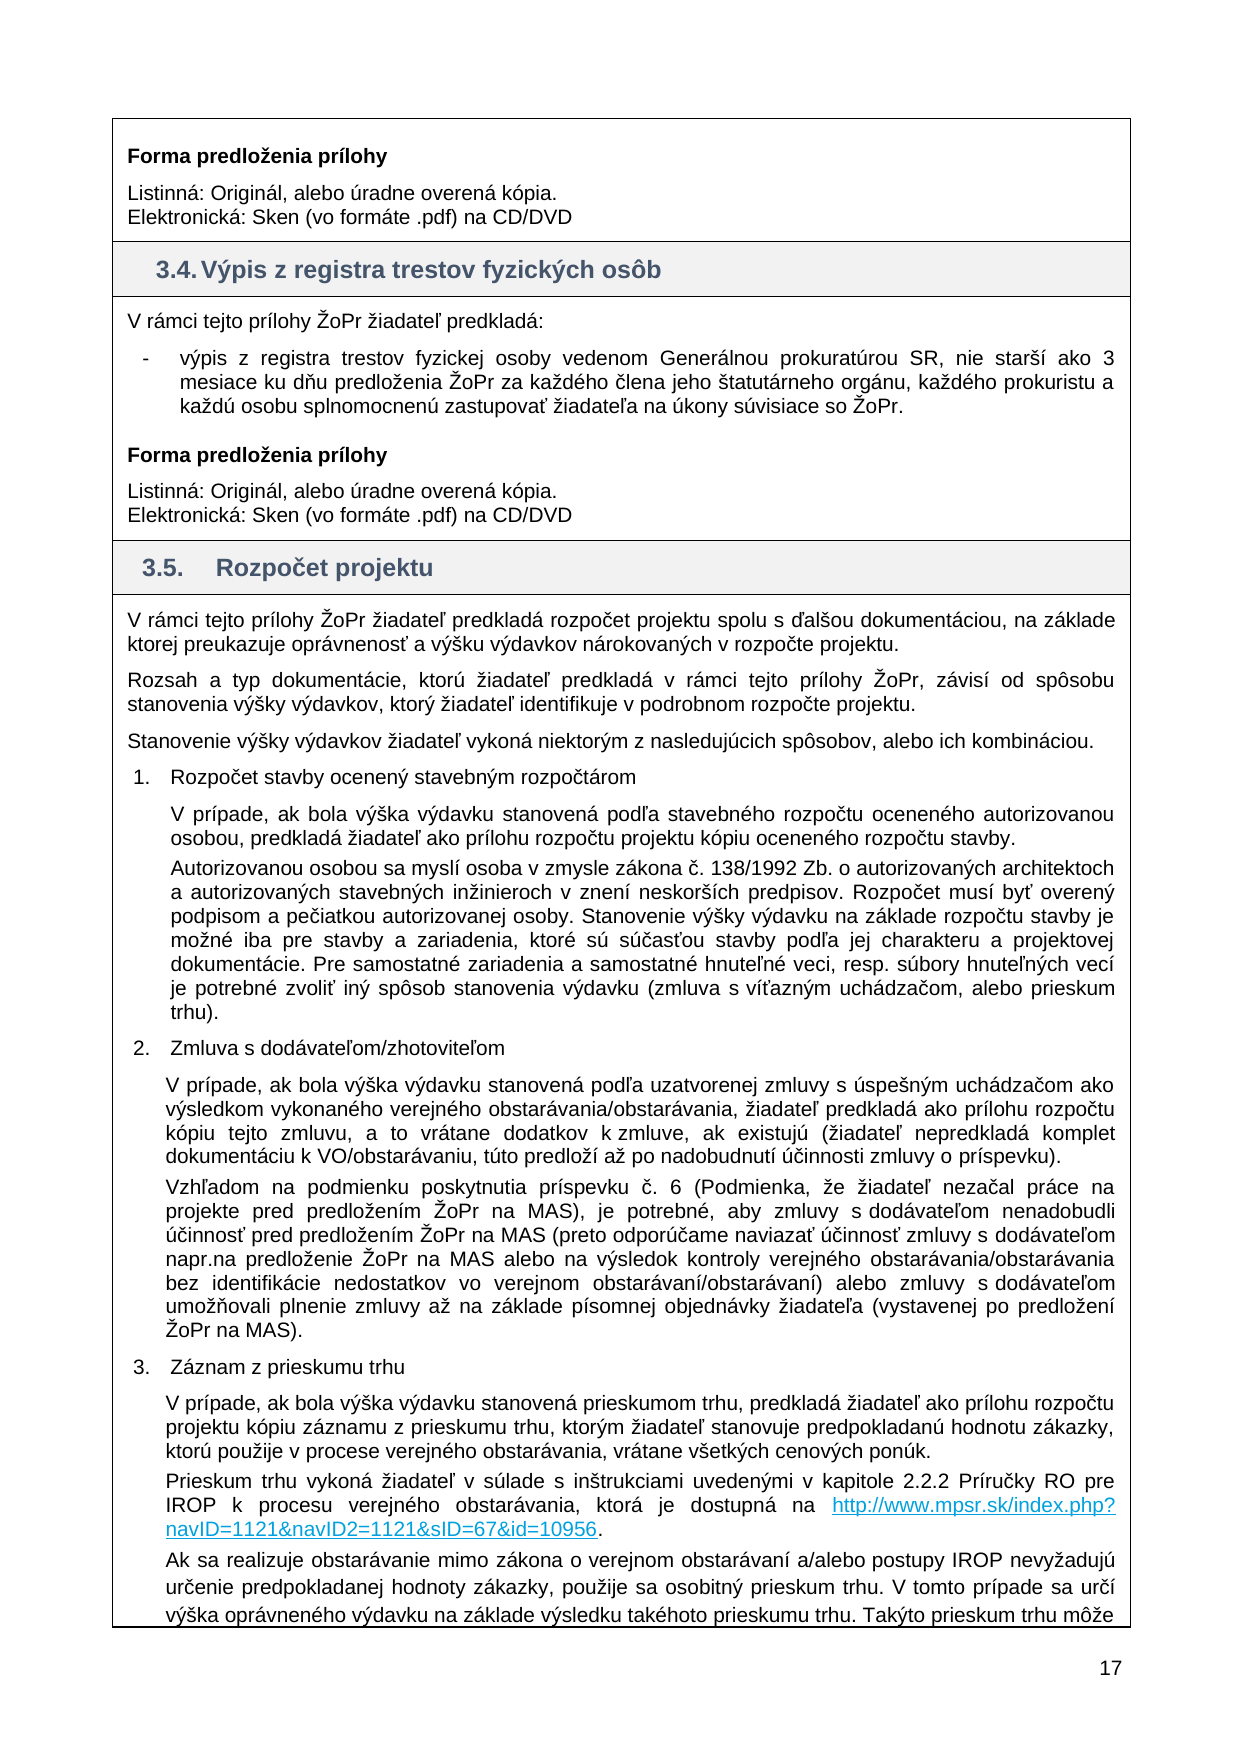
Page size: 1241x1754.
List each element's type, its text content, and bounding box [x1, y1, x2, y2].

table_cell Výpis z registra trestov fyzických osôb [113, 242, 1130, 296]
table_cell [113, 595, 1130, 1626]
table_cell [113, 119, 1130, 241]
table_cell Rozpočet projektu [113, 541, 1130, 594]
table_cell V rámci tejto prílohy ŽoPr žiadateľ predkladá: výpis z registra trestov fyzickej osoby vedenom Generálnou prokuratúrou SR, nie starší ako 3 mesiace ku dňu predloženia ŽoPr za každého člena jeho štatutárneho orgánu, každého prokuristu a každú osobu splnomocnenú zastupovať žiadateľa na úkony súvisiace so ŽoPr. Forma predloženia prílohy Listinná: Originál, alebo úradne overená kópia. Elektronická: Sken (vo formáte .pdf) na CD/DVD [113, 297, 1130, 539]
